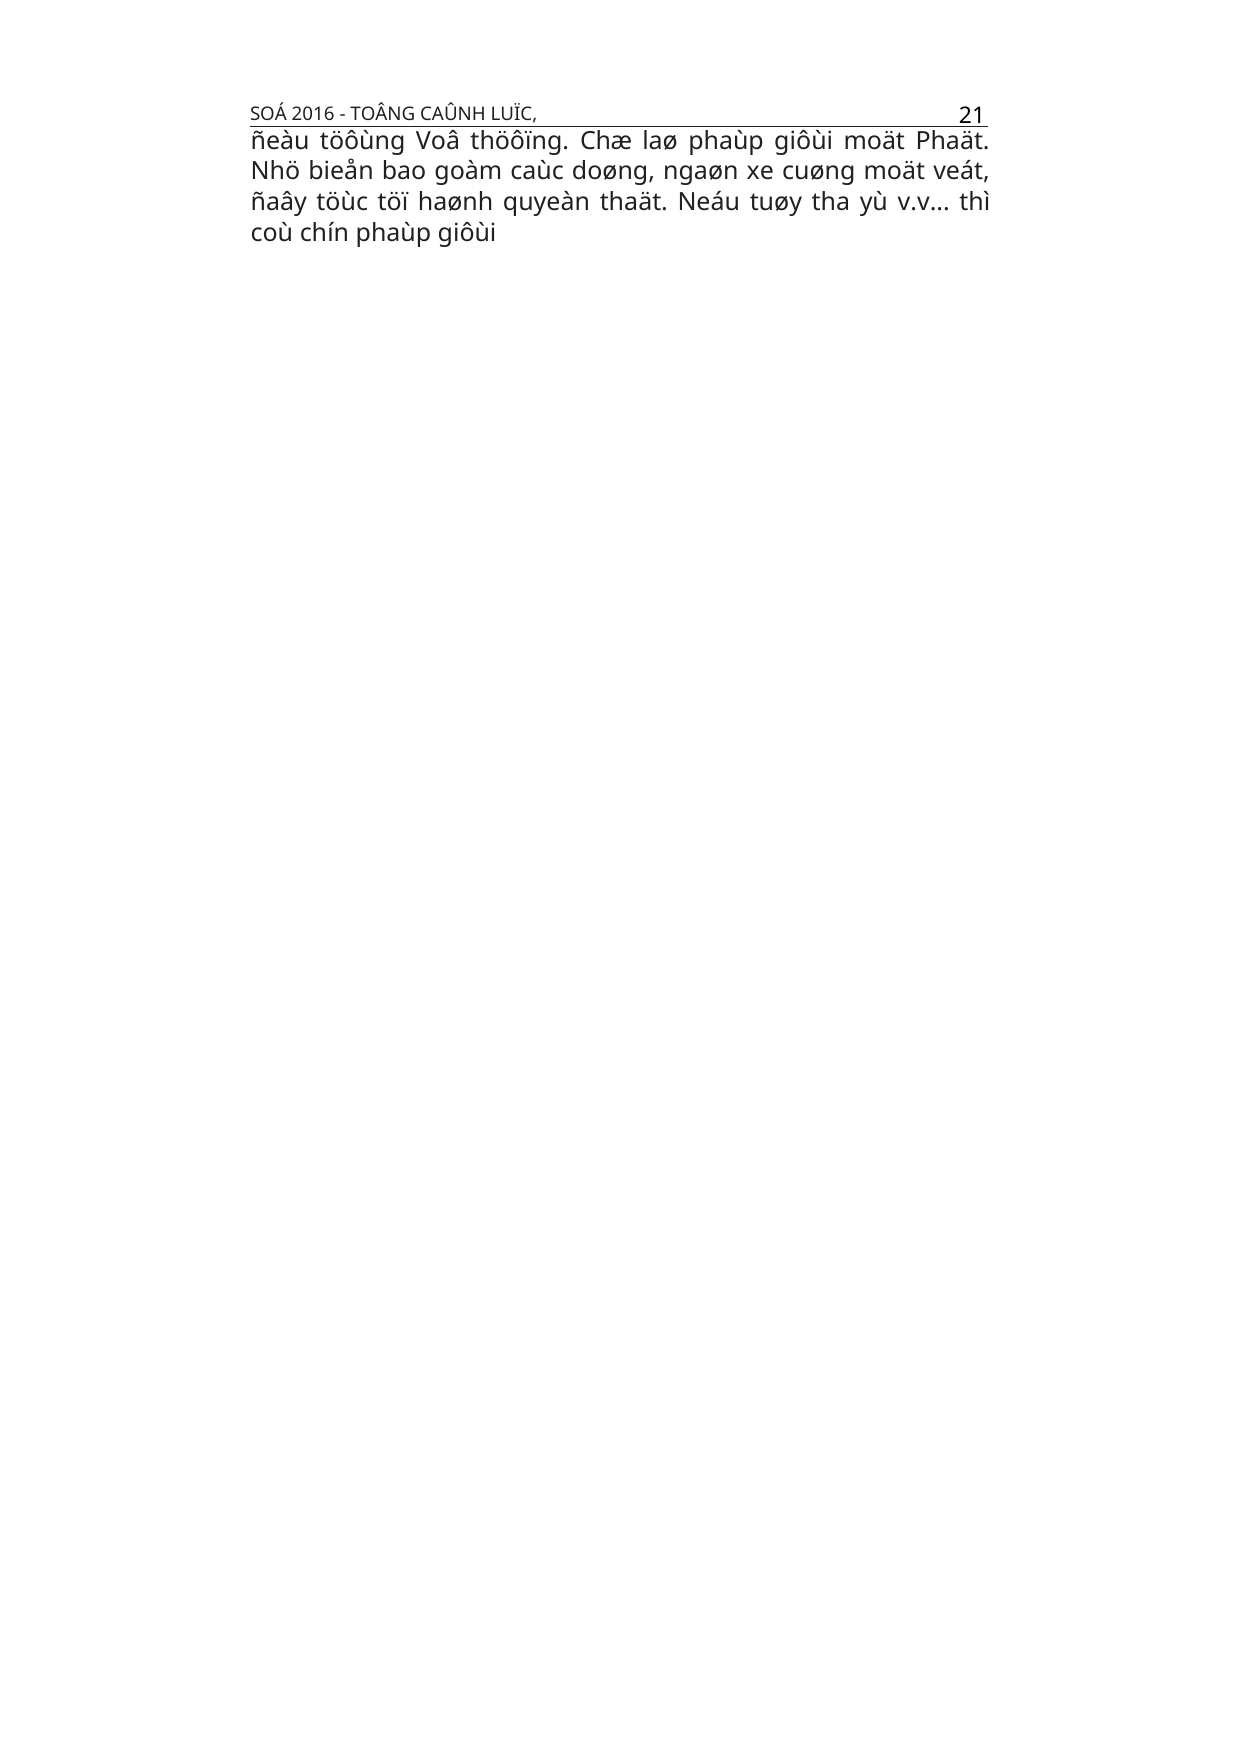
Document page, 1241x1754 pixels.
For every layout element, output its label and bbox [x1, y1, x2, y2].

text [250, 125, 990, 249]
